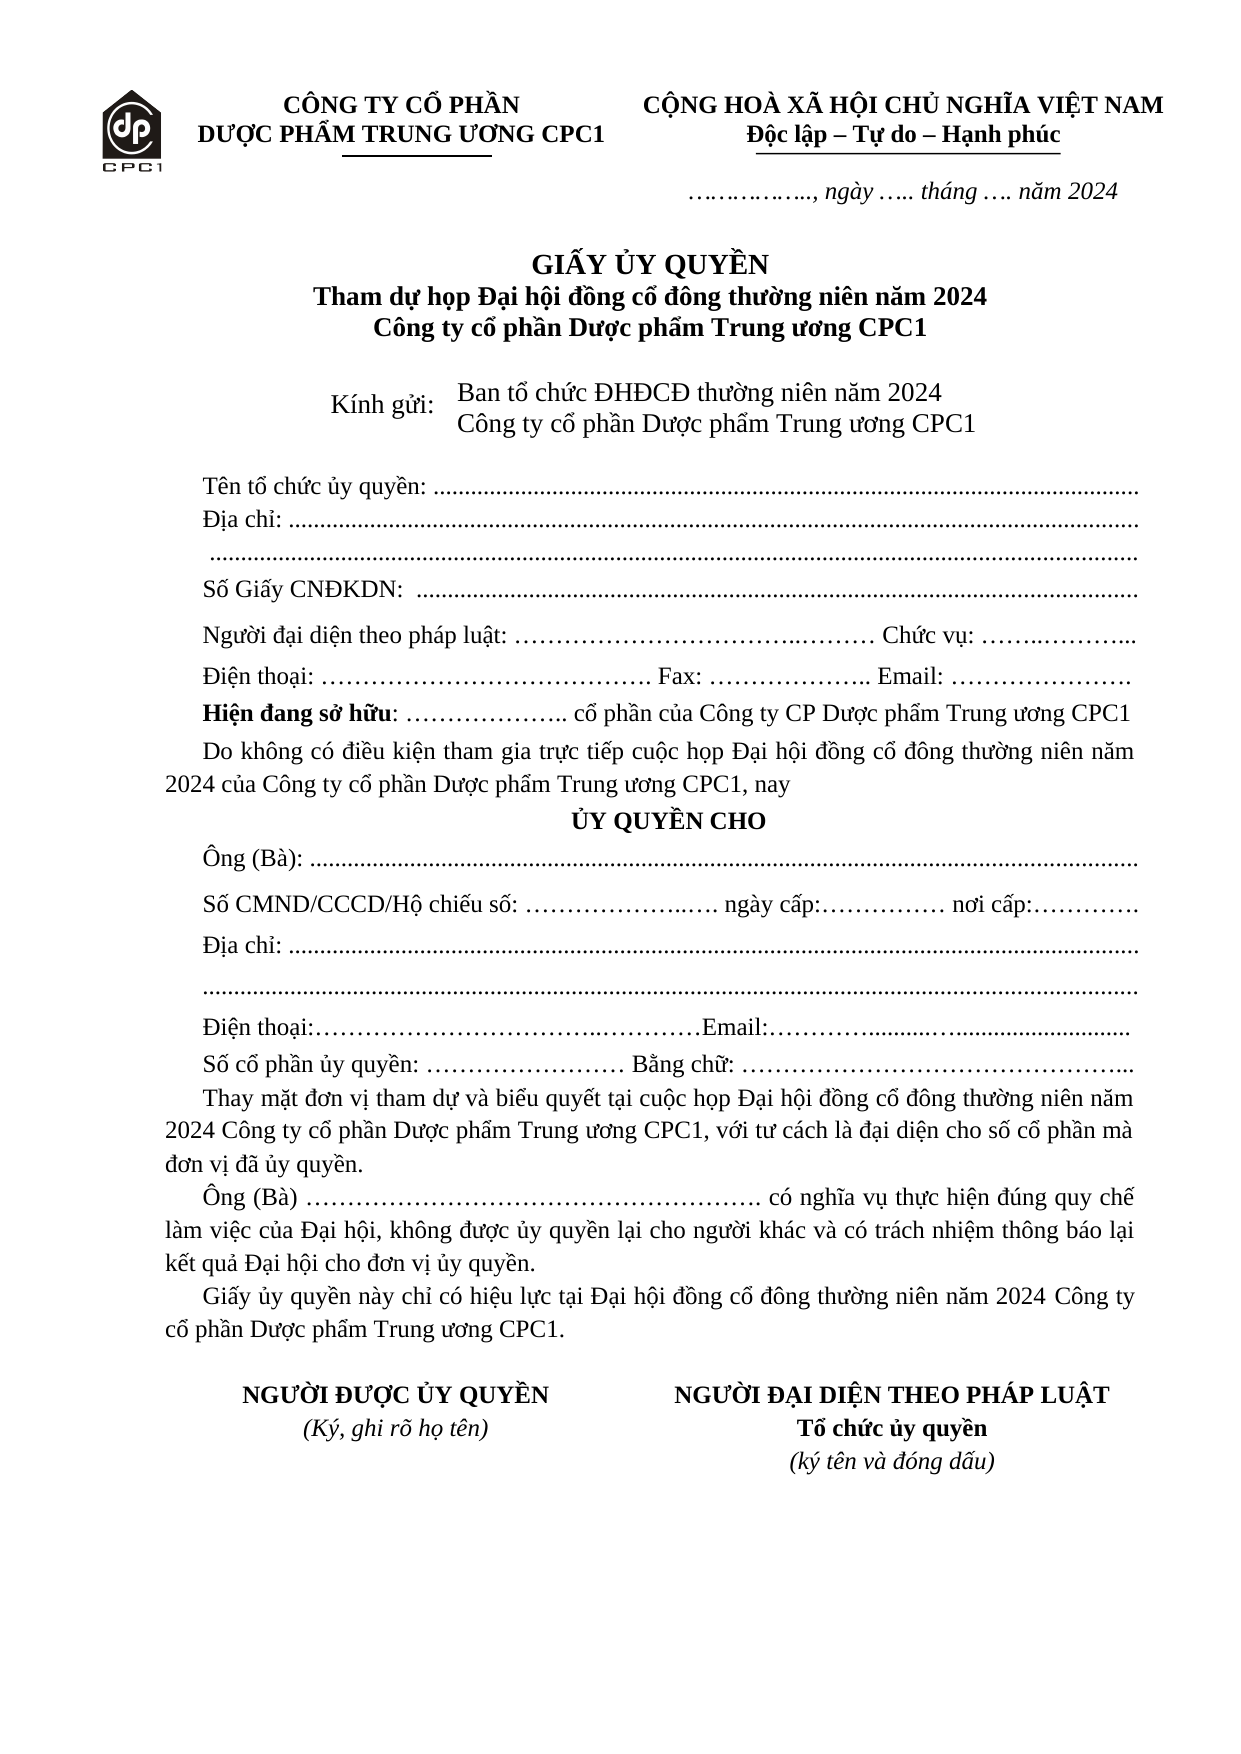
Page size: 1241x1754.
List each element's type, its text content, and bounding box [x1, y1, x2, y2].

text Điện thoại:……………………………..…………Email:…………..........…............................ [165, 1012, 1135, 1041]
text Công ty cổ phần Dược phẩm Trung ương CPC1 [165, 312, 1135, 343]
text Điện thoại: …………………………………. Fax: ……………….. Email: …………………. [165, 661, 1135, 690]
text Ông (Bà): [165, 843, 1135, 872]
text ỦY QUYỀN CHO [165, 806, 1135, 835]
table_header CỘNG HOÀ XÃ HỘI CHỦ NGHĨA VIỆT NAM Độc lập – Tự do – Hạnh phúc …………….., ngày ….. tháng …. năm 2024 [623, 90, 1184, 205]
text Ông (Bà) ………………………………………………. có nghĩa vụ thực hiện đúng quy chế làm việc của Đại hội, không được ủy quyền lại cho người khác và có trách nhiệm thông báo lại kết quả Đại hội cho đơn vị ủy quyền. [165, 1182, 1135, 1276]
table_header Ban tổ chức ĐHĐCĐ thường niên năm 2024 Công ty cổ phần Dược phẩm Trung ương CPC1 [446, 376, 1147, 438]
text Địa chỉ: [165, 504, 1135, 533]
table_header [91, 90, 180, 205]
text Do không có điều kiện tham gia trực tiếp cuộc họp Đại hội đồng cổ đông thường niên năm 2024 của Công ty cổ phần Dược phẩm Trung ương CPC1, nay [165, 736, 1135, 797]
text Thay mặt đơn vị tham dự và biểu quyết tại cuộc họp Đại hội đồng cổ đông thường niên năm 2024 Công ty cổ phần Dược phẩm Trung ương CPC1, với tư cách là đại diện cho số cổ phần mà đơn vị đã ủy quyền. [165, 1083, 1135, 1177]
text Người đại diện theo pháp luật: ……………………………..……… Chức vụ: ……..………... [165, 620, 1139, 649]
table_header Kính gửi: [154, 376, 446, 438]
text Tham dự họp Đại hội đồng cổ đông thường niên năm 2024 [165, 280, 1135, 312]
table_header CÔNG TY CỔ PHẦN DƯỢC PHẨM TRUNG ƯƠNG CPC1 [180, 90, 623, 205]
table_header người được ủy quyền (Ký, ghi rõ họ tên) [154, 1380, 637, 1512]
text Giấy ủy quyền này chỉ có hiệu lực tại Đại hội đồng cổ đông thường niên năm 2024 Công ty cổ phần Dược phẩm Trung ương CPC1. [165, 1281, 1135, 1342]
text Số cổ phần ủy quyền: …………………… Bằng chữ: ………………………………………... [165, 1049, 1135, 1078]
text Địa chỉ: [165, 930, 1146, 959]
text GIẤY ỦY QUYỀN [165, 247, 1135, 280]
text Số CMND/CCCD/Hộ chiếu số: ………………..…. ngày cấp:…………… nơi cấp:…………. [165, 889, 1139, 917]
table_header người đại diện theo pháp luật Tổ chức ủy quyền (ký tên và đóng dấu) [638, 1380, 1147, 1512]
text Hiện đang sở hữu: ……………….. cổ phần của Công ty CP Dược phẩm Trung ương CPC1 [165, 698, 1135, 727]
text Số Giấy CNĐKDN: [165, 574, 1135, 603]
text Tên tổ chức ủy quyền: [165, 471, 1135, 500]
